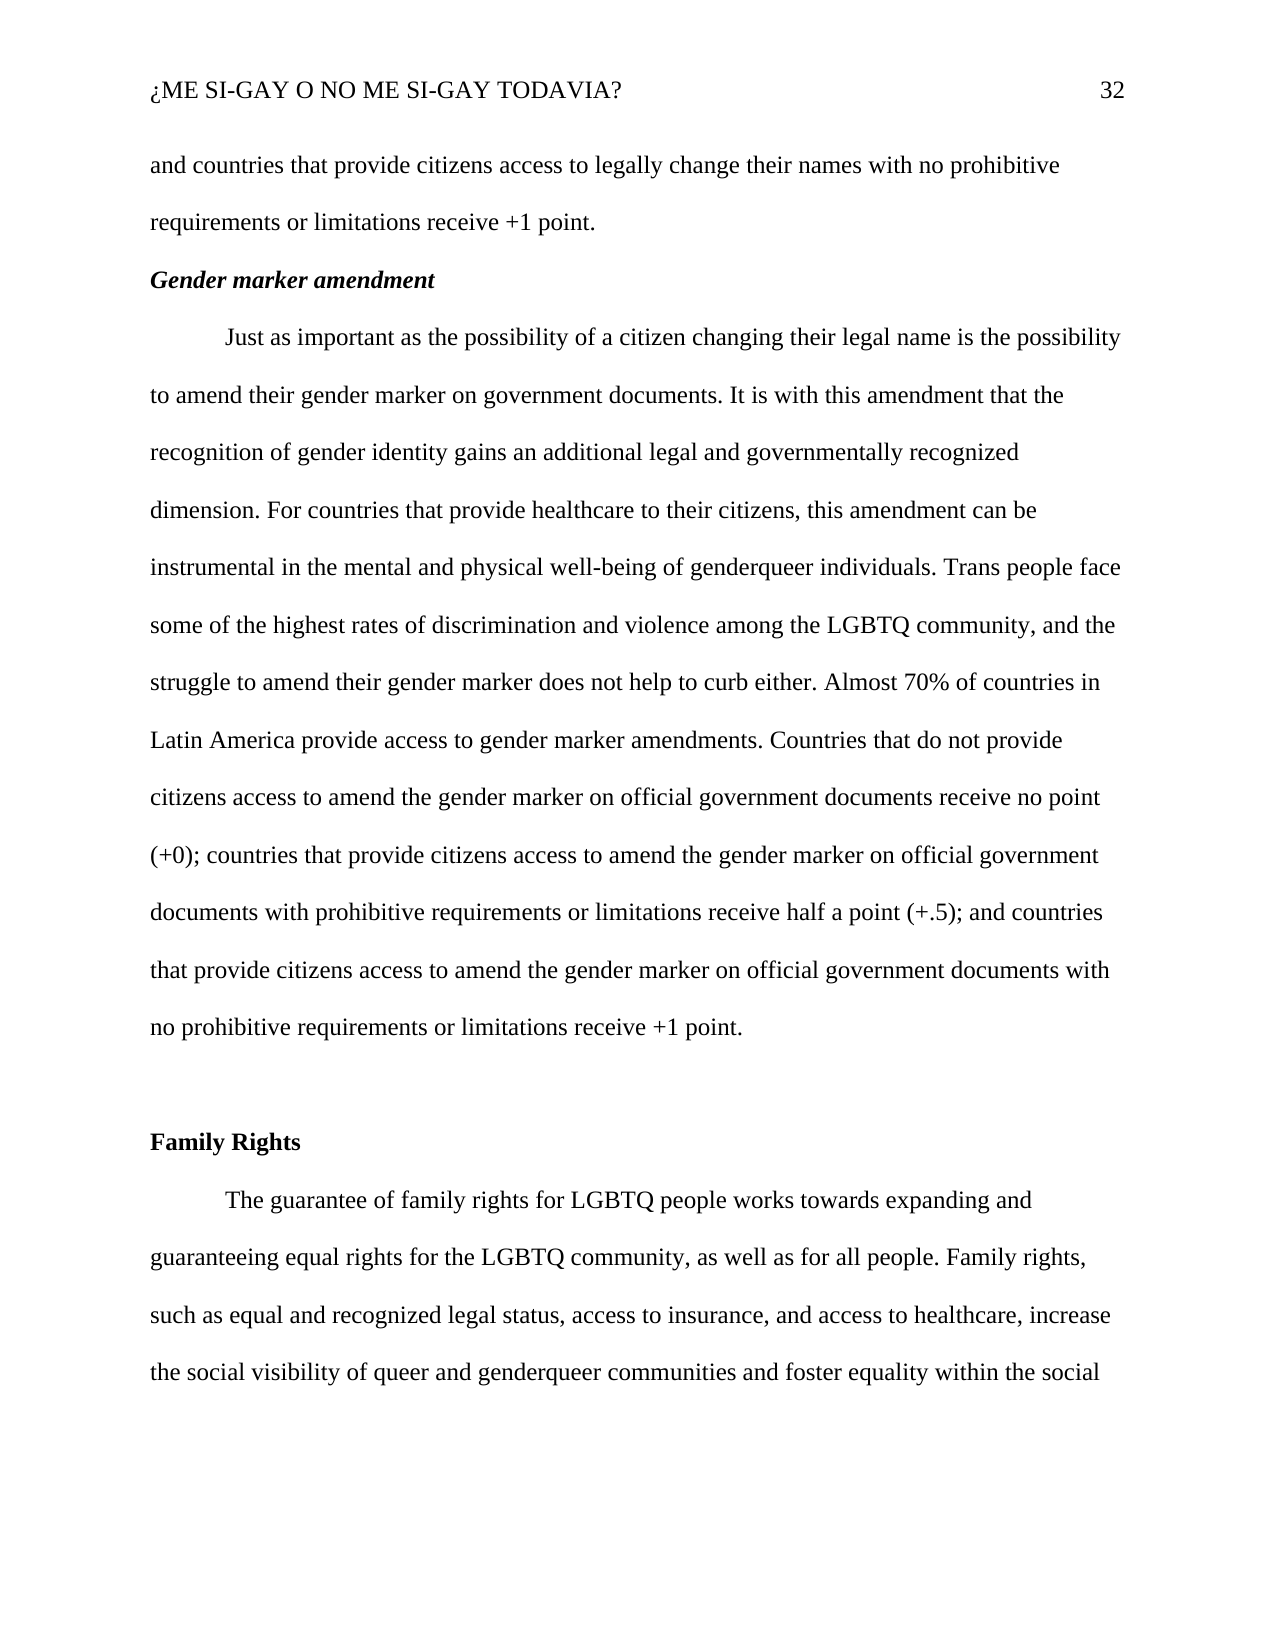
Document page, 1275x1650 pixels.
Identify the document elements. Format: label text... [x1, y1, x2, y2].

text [150, 150, 1125, 236]
subtitle Family Rights [150, 1127, 1125, 1156]
text Just as important as the possibility of a citizen changing their legal name is the possibility to amend their gender marker on government documents. It is with this amendment that the recognition of gender identity gains an additional legal and governmentally recognized dimension. For countries that provide healthcare to their citizens, this amendment can be instrumental in the mental and physical well-being of genderqueer individuals. Trans people face some of the highest rates of discrimination and violence among the LGBTQ community, and the struggle to amend their gender marker does not help to curb either. Almost 70% of countries in Latin America provide access to gender marker amendments. Countries that do not provide citizens access to amend the gender marker on official government documents receive no point (+0); countries that provide citizens access to amend the gender marker on official government documents with prohibitive requirements or limitations receive half a point (+.5); and countries that provide citizens access to amend the gender marker on official government documents with no prohibitive requirements or limitations receive +1 point. [150, 322, 1125, 1041]
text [150, 1185, 1125, 1386]
text Gender marker amendment [150, 265, 1125, 294]
